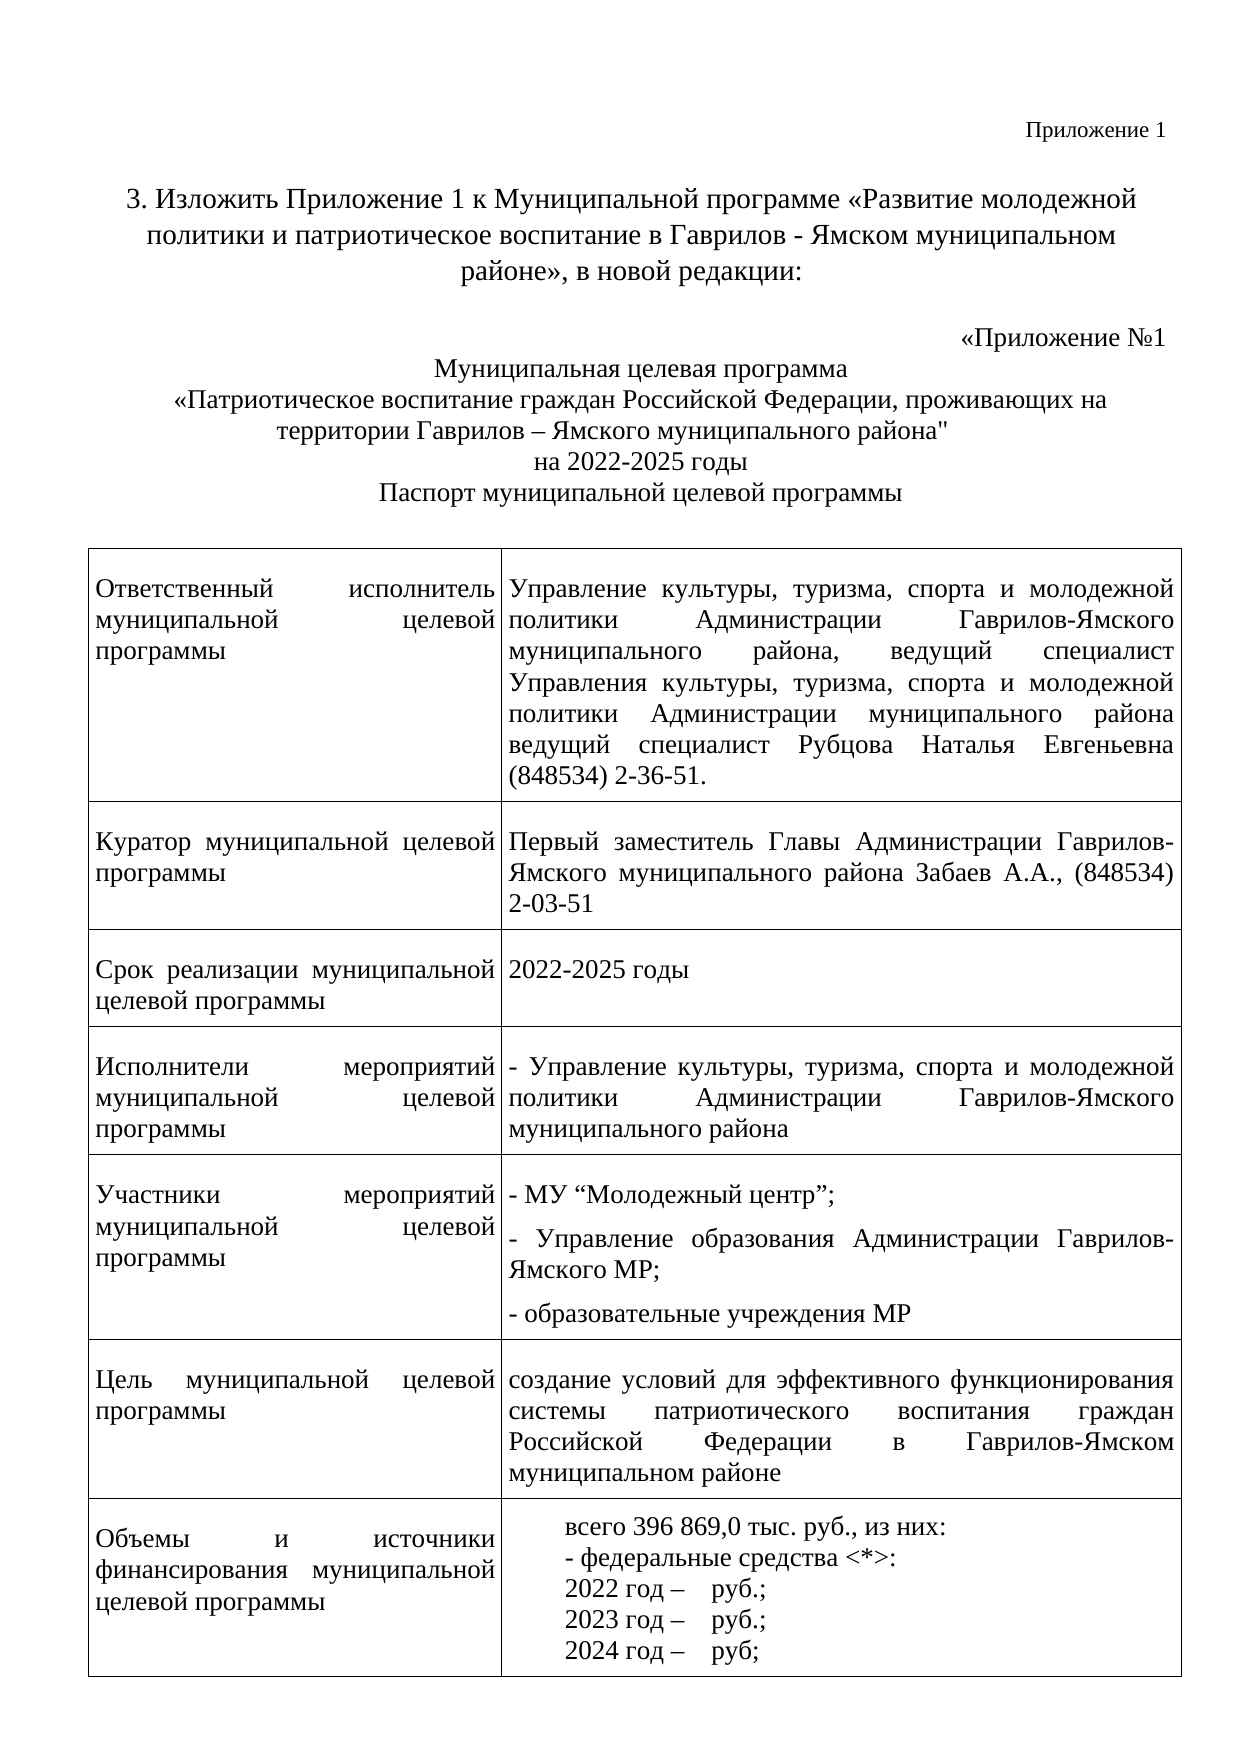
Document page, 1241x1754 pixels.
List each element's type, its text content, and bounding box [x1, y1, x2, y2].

table_cell - МУ “Молодежный центр”; - Управление образования Администрации Гаврилов-Ямского МР; - образовательные учреждения МР [502, 1155, 1181, 1339]
text Приложение 1 [59, 116, 1166, 142]
table_cell Участники мероприятий муниципальной целевой программы [89, 1155, 501, 1339]
table_cell 2022-2025 годы [502, 930, 1181, 1026]
table_cell Срок реализации муниципальной целевой программы [89, 930, 501, 1026]
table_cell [502, 1499, 1181, 1676]
text 3. Изложить Приложение 1 к Муниципальной программе «Развитие молодежной политики и патриотическое воспитание в Гаврилов - Ямском муниципальном районе», в новой редакции: [97, 181, 1166, 287]
table_cell Исполнители мероприятий муниципальной целевой программы [89, 1027, 501, 1154]
table_header Ответственный исполнитель муниципальной целевой программы [89, 549, 501, 801]
table_cell Первый заместитель Главы Администрации Гаврилов-Ямского муниципального района Забаев А.А., (848534) 2-03-51 [502, 802, 1181, 929]
table_cell Цель муниципальной целевой программы [89, 1340, 501, 1498]
table_cell Куратор муниципальной целевой программы [89, 802, 501, 929]
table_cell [89, 1499, 501, 1676]
table_header Управление культуры, туризма, спорта и молодежной политики Администрации Гаврилов-Ямского муниципального района, ведущий специалист Управления культуры, туризма, спорта и молодежной политики Администрации муниципального района ведущий специалист Рубцова Наталья Евгеньевна (848534) 2-36-51. [502, 549, 1181, 801]
text «Приложение №1 [59, 321, 1166, 352]
text Муниципальная целевая программа [59, 352, 1166, 383]
text на 2022-2025 годы [59, 445, 1166, 476]
text «Патриотическое воспитание граждан Российской Федерации, проживающих на территории Гаврилов – Ямского муниципального района" [59, 383, 1166, 445]
table_cell - Управление культуры, туризма, спорта и молодежной политики Администрации Гаврилов-Ямского муниципального района [502, 1027, 1181, 1154]
table_cell создание условий для эффективного функционирования системы патриотического воспитания граждан Российской Федерации в Гаврилов-Ямском муниципальном районе [502, 1340, 1181, 1498]
text Паспорт муниципальной целевой программы [59, 476, 1166, 507]
